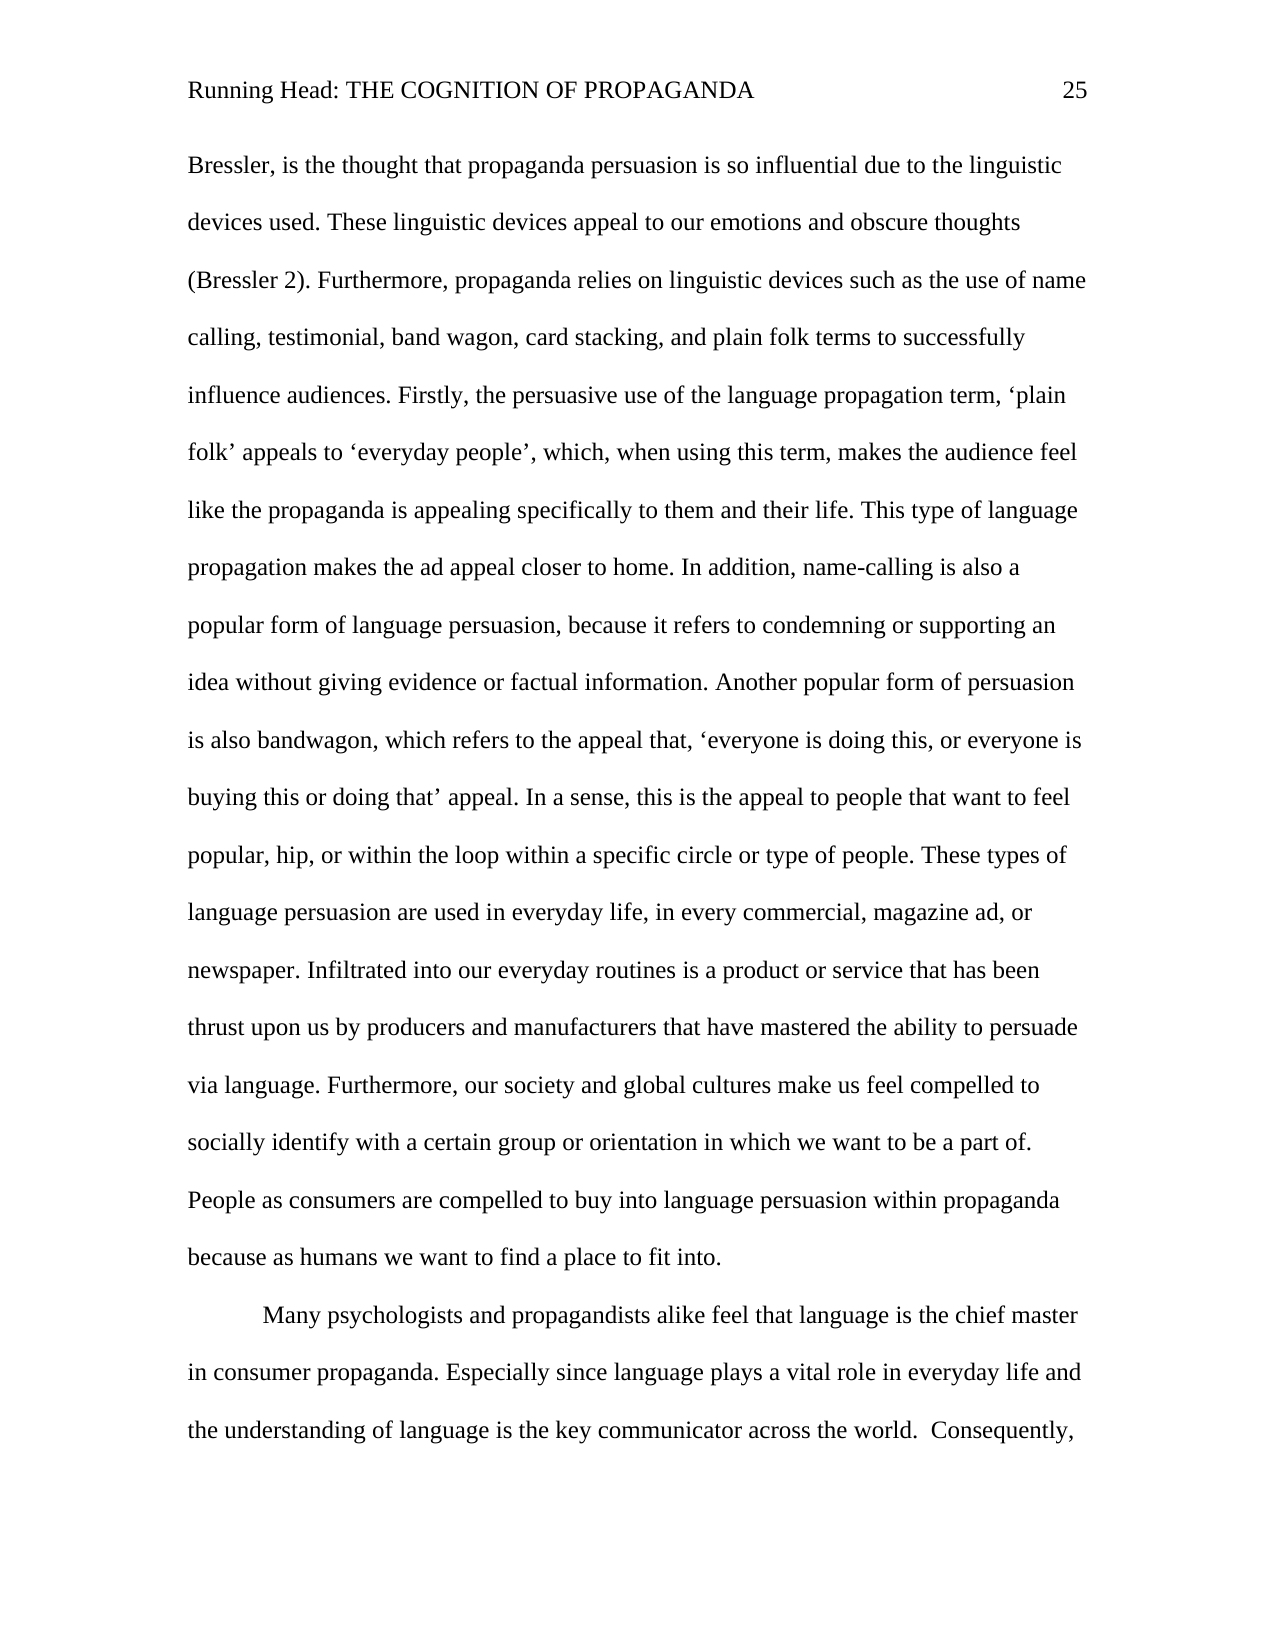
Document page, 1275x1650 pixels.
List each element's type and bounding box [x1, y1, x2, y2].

text [187, 1300, 1087, 1444]
text [187, 150, 1087, 1271]
